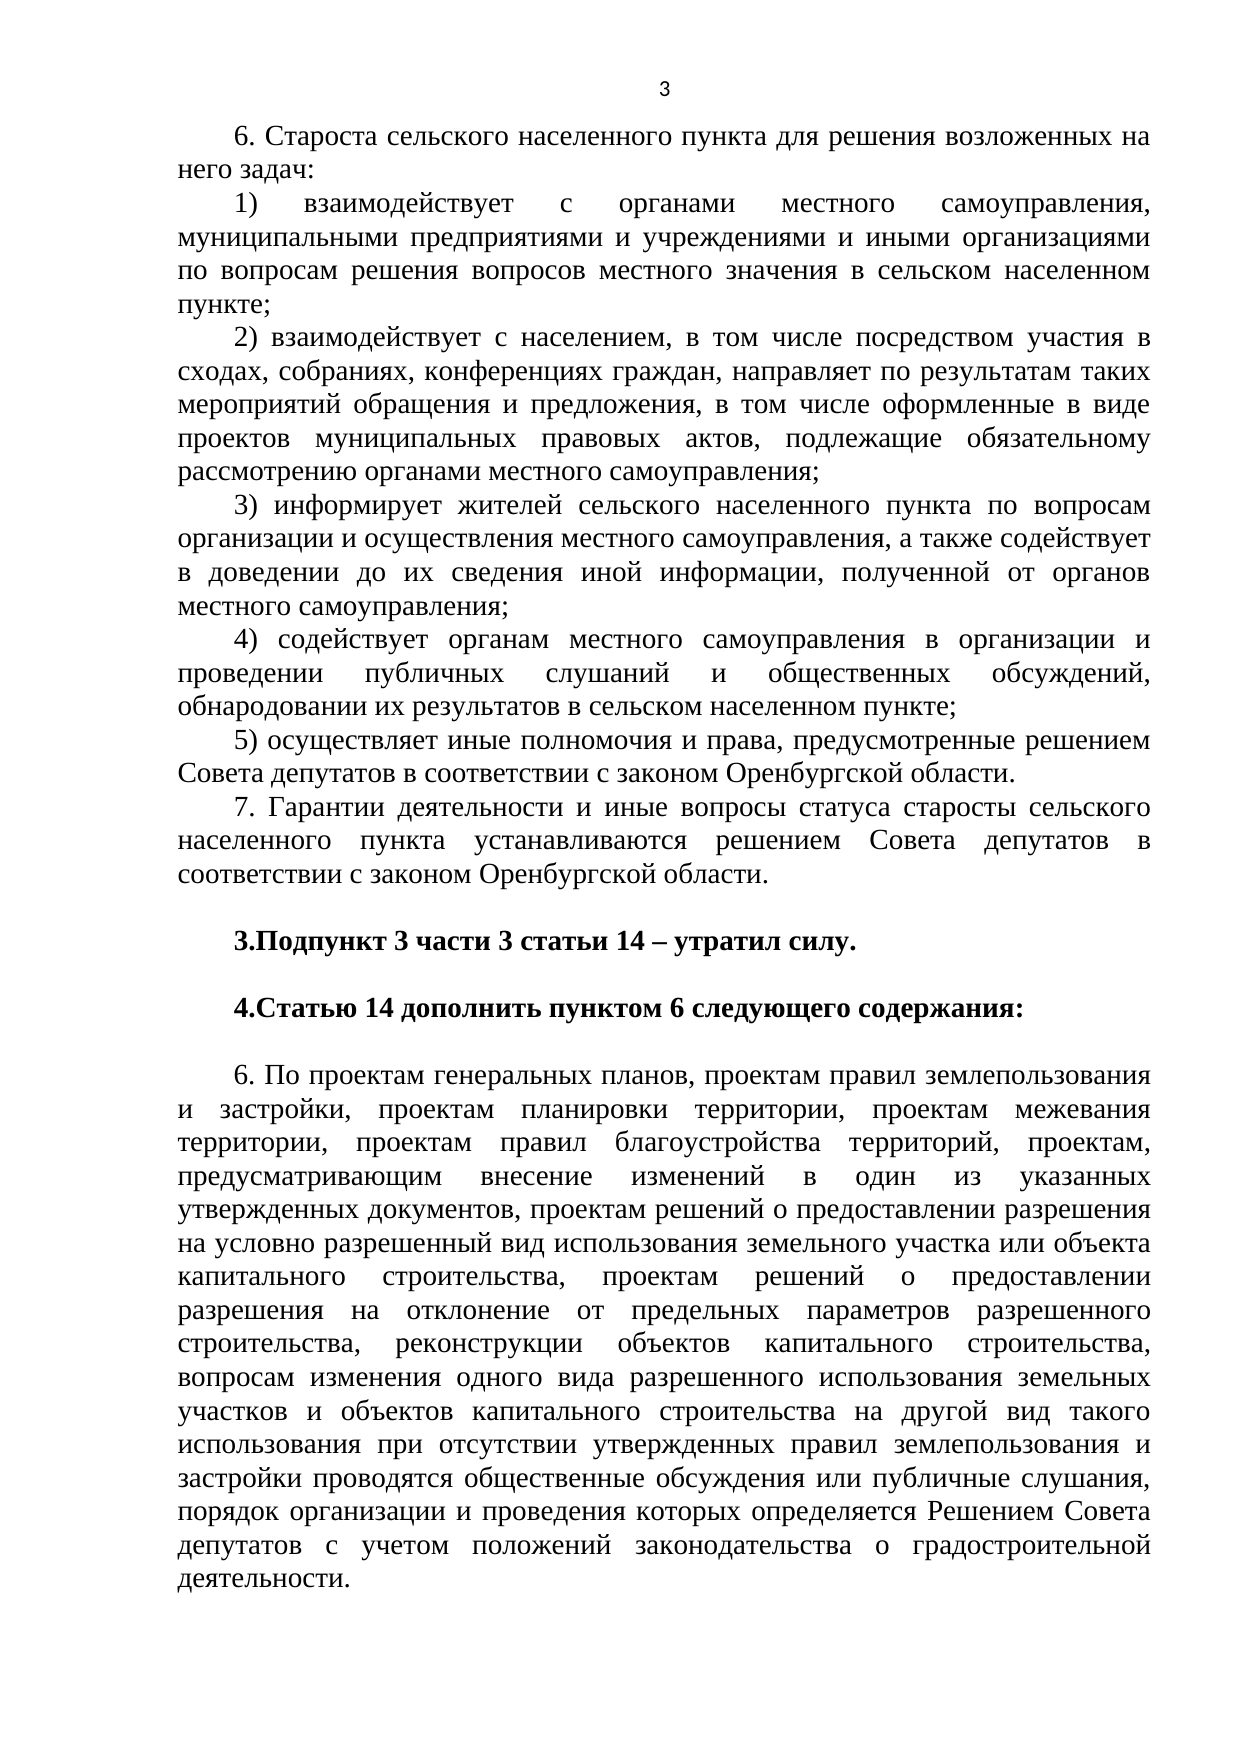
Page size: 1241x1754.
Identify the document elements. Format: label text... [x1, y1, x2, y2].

text 2) взаимодействует с населением, в том числе посредством участия в сходах, собраниях, конференциях граждан, направляет по результатам таких мероприятий обращения и предложения, в том числе оформленные в виде проектов муниципальных правовых актов, подлежащие обязательному рассмотрению органами местного самоуправления; [177, 319, 1152, 487]
text 6. По проектам генеральных планов, проектам правил землепользования и застройки, проектам планировки территории, проектам межевания территории, проектам правил благоустройства территорий, проектам, предусматривающим внесение изменений в один из указанных утвержденных документов, проектам решений о предоставлении разрешения на условно разрешенный вид использования земельного участка или объекта капитального строительства, проектам решений о предоставлении разрешения на отклонение от предельных параметров разрешенного строительства, реконструкции объектов капитального строительства, вопросам изменения одного вида разрешенного использования земельных участков и объектов капитального строительства на другой вид такого использования при отсутствии утвержденных правил землепользования и застройки проводятся общественные обсуждения или публичные слушания, порядок организации и проведения которых определяется Решением Совета депутатов с учетом положений законодательства о градостроительной деятельности. [177, 1057, 1152, 1594]
text 3.Подпункт 3 части 3 статьи 14 – утратил силу. [177, 923, 1152, 957]
text 5) осуществляет иные полномочия и права, предусмотренные решением Совета депутатов в соответствии с законом Оренбургской области. [177, 722, 1152, 789]
text 7. Гарантии деятельности и иные вопросы статуса старосты сельского населенного пункта устанавливаются решением Совета депутатов в соответствии с законом Оренбургской области. [177, 789, 1152, 889]
text 4) содействует органам местного самоуправления в организации и проведении публичных слушаний и общественных обсуждений, обнародовании их результатов в сельском населенном пункте; [177, 621, 1152, 722]
text 4.Статью 14 дополнить пунктом 6 следующего содержания: [177, 990, 1152, 1024]
text 1) взаимодействует с органами местного самоуправления, муниципальными предприятиями и учреждениями и иными организациями по вопросам решения вопросов местного значения в сельском населенном пункте; [177, 185, 1152, 319]
text 6. Староста сельского населенного пункта для решения возложенных на него задач: [177, 118, 1152, 185]
text 3) информирует жителей сельского населенного пункта по вопросам организации и осуществления местного самоуправления, а также содействует в доведении до их сведения иной информации, полученной от органов местного самоуправления; [177, 487, 1152, 621]
